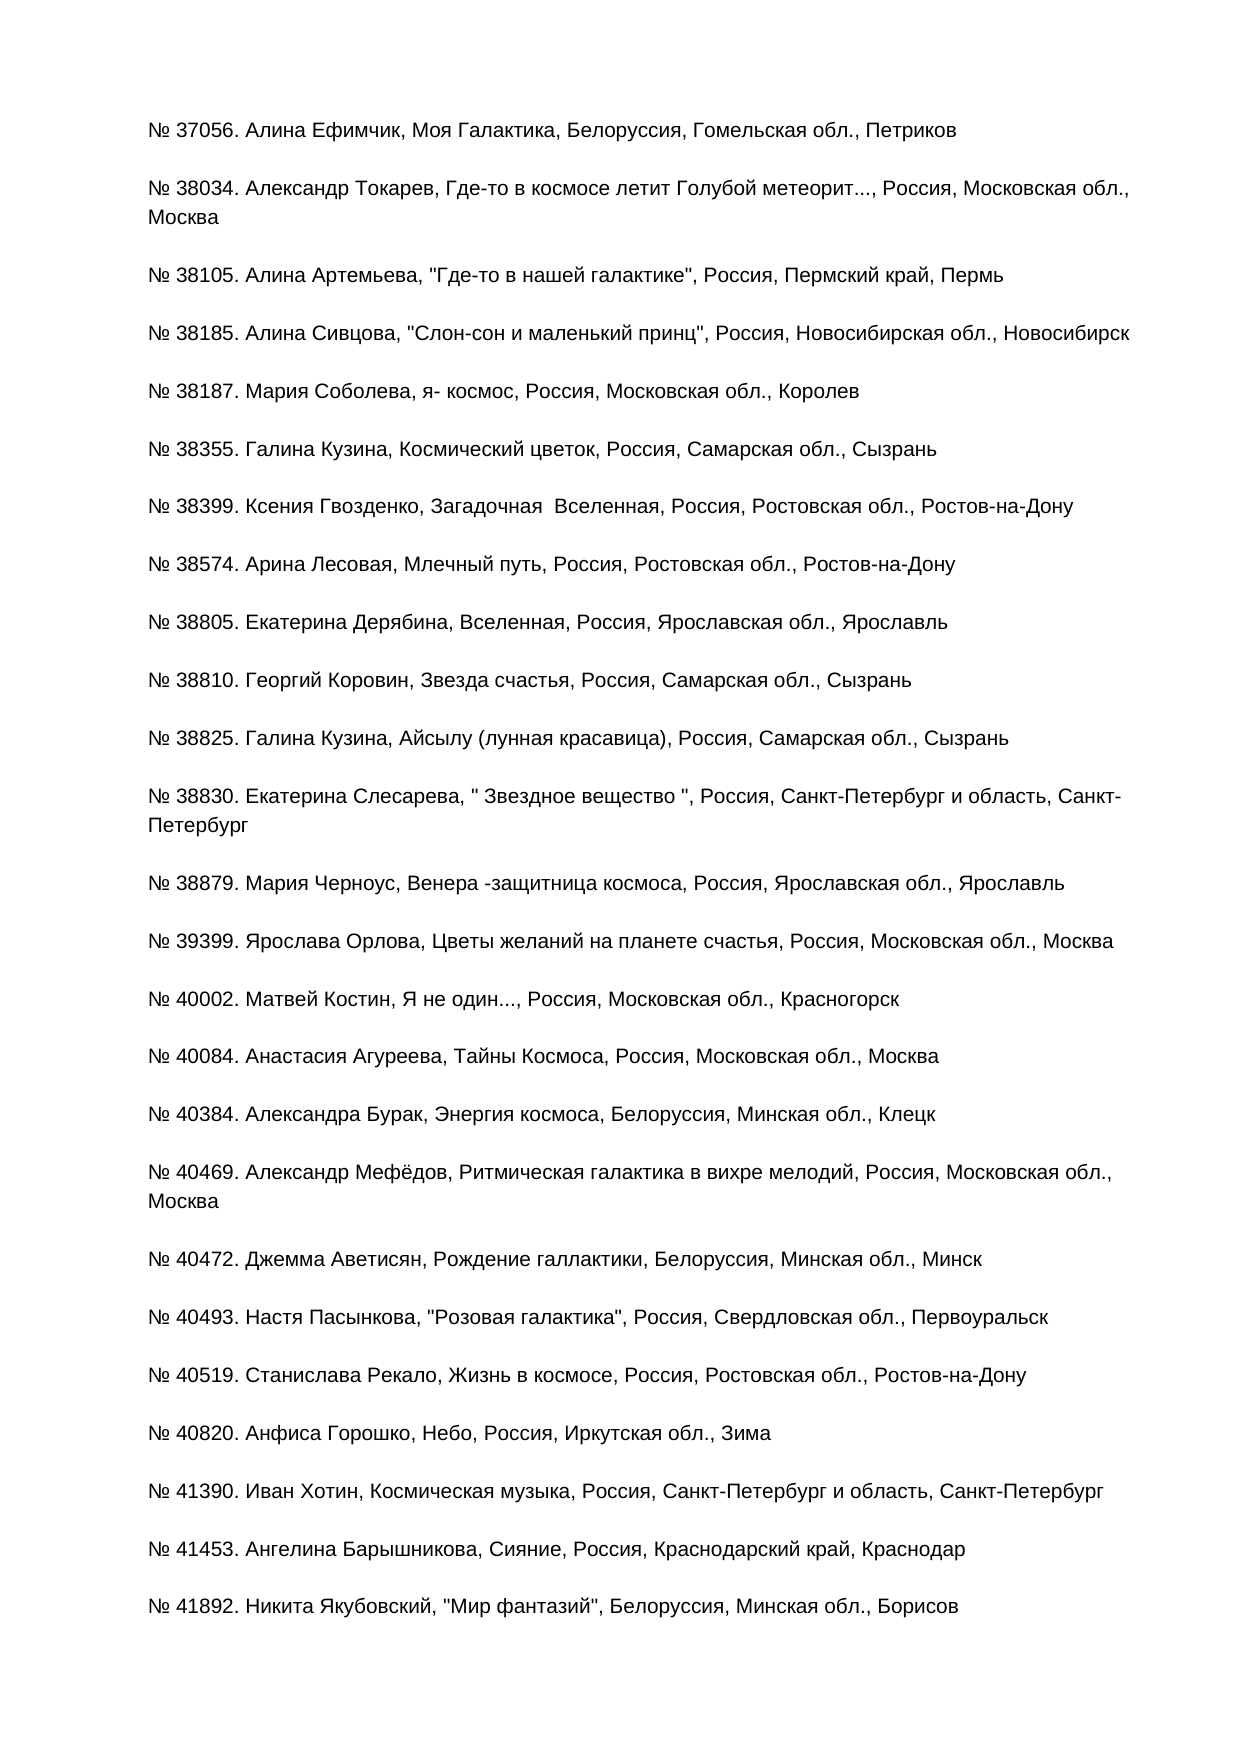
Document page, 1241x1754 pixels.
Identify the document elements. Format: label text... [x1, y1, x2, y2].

text № 39399. Ярослава Орлова, Цветы желаний на планете счастья, Россия, Московская обл., Москва [148, 928, 1152, 952]
text № 40002. Матвей Костин, Я не один..., Россия, Московская обл., Красногорск [148, 986, 1152, 1010]
text № 37056. Алина Ефимчик, Моя Галактика, Белоруссия, Гомельская обл., Петриков [148, 118, 1152, 142]
text № 38810. Георгий Коровин, Звезда счастья, Россия, Самарская обл., Сызрань [148, 668, 1152, 692]
text № 38879. Мария Черноус, Венера -защитница космоса, Россия, Ярославская обл., Ярославль [148, 871, 1152, 894]
text № 40384. Александра Бурак, Энергия космоса, Белоруссия, Минская обл., Клецк [148, 1102, 1152, 1126]
text № 40084. Анастасия Агуреева, Тайны Космоса, Россия, Московская обл., Москва [148, 1044, 1152, 1068]
text № 38825. Галина Кузина, Айсылу (лунная красавица), Россия, Самарская обл., Сызрань [148, 726, 1152, 750]
text № 40519. Станислава Рекало, Жизнь в космосе, Россия, Ростовская обл., Ростов-на-Дону [148, 1363, 1152, 1387]
text № 38574. Арина Лесовая, Млечный путь, Россия, Ростовская обл., Ростов-на-Дону [148, 552, 1152, 576]
text № 40493. Настя Пасынкова, "Розовая галактика", Россия, Свердловская обл., Первоуральск [148, 1305, 1152, 1329]
text № 38830. Екатерина Слесарева, " Звездное вещество ", Россия, Санкт-Петербург и область, Санкт-Петербург [148, 784, 1152, 837]
text № 40472. Джемма Аветисян, Рождение галлактики, Белоруссия, Минская обл., Минск [148, 1247, 1152, 1271]
text № 38355. Галина Кузина, Космический цветок, Россия, Самарская обл., Сызрань [148, 436, 1152, 460]
text № 38185. Алина Сивцова, "Слон-сон и маленький принц", Россия, Новосибирская обл., Новосибирск [148, 321, 1152, 344]
text № 38805. Екатерина Дерябина, Вселенная, Россия, Ярославская обл., Ярославль [148, 610, 1152, 634]
text № 38034. Александр Токарев, Где-то в космосе летит Голубой метеорит..., Россия, Московская обл., Москва [148, 176, 1152, 229]
text № 38399. Ксения Гвозденко, Загадочная Вселенная, Россия, Ростовская обл., Ростов-на-Дону [148, 494, 1152, 518]
text № 41453. Ангелина Барышникова, Сияние, Россия, Краснодарский край, Краснодар [148, 1536, 1152, 1560]
text № 41892. Никита Якубовский, "Мир фантазий", Белоруссия, Минская обл., Борисов [148, 1594, 1152, 1618]
text № 40820. Анфиса Горошко, Небо, Россия, Иркутская обл., Зима [148, 1421, 1152, 1444]
text № 40469. Александр Мефёдов, Ритмическая галактика в вихре мелодий, Россия, Московская обл., Москва [148, 1160, 1152, 1213]
text № 38187. Мария Соболева, я- космос, Россия, Московская обл., Королев [148, 378, 1152, 402]
text № 41390. Иван Хотин, Космическая музыка, Россия, Санкт-Петербург и область, Санкт-Петербург [148, 1478, 1152, 1502]
text № 38105. Алина Артемьева, "Где-то в нашей галактике", Россия, Пермский край, Пермь [148, 263, 1152, 287]
